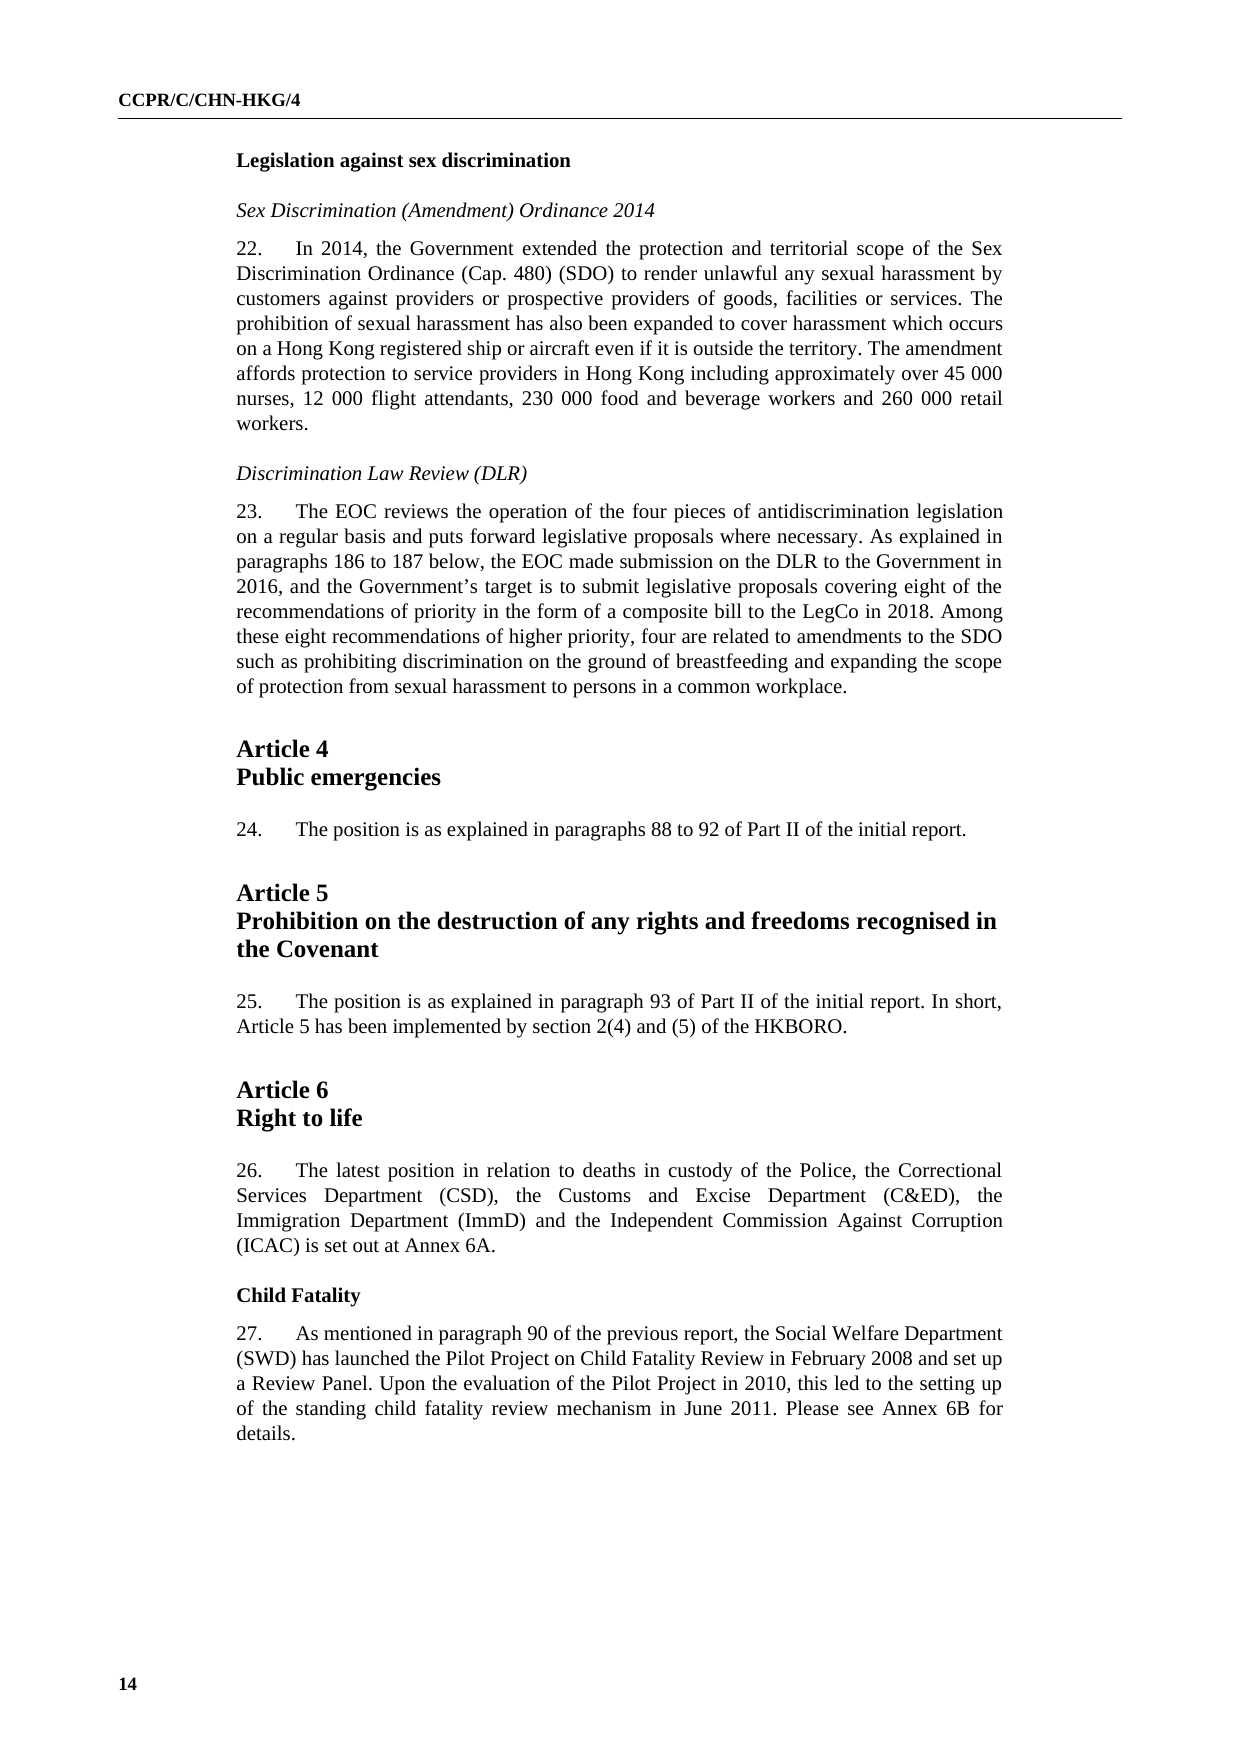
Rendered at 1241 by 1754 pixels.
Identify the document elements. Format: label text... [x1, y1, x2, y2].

text 26. The latest position in relation to deaths in custody of the Police, the Correctional Services Department (CSD), the Customs and Excise Department (C&ED), the Immigration Department (ImmD) and the Independent Commission Against Corruption (ICAC) is set out at Annex 6A. [236, 1157, 1004, 1257]
text 25. The position is as explained in paragraph 93 of Part II of the initial report. In short, Article 5 has been implemented by section 2(4) and (5) of the HKBORO. [236, 988, 1004, 1038]
text 27. As mentioned in paragraph 90 of the previous report, the Social Welfare Department (SWD) has launched the Pilot Project on Child Fatality Review in February 2008 and set up a Review Panel. Upon the evaluation of the Pilot Project in 2010, this led to the setting up of the standing child fatality review mechanism in June 2011. Please see Annex 6B for details. [236, 1319, 1004, 1444]
text 22. In 2014, the Government extended the protection and territorial scope of the Sex Discrimination Ordinance (Cap. 480) (SDO) to render unlawful any sexual harassment by customers against providers or prospective providers of goods, facilities or services. The prohibition of sexual harassment has also been expanded to cover harassment which occurs on a Hong Kong registered ship or aircraft even if it is outside the territory. The amendment affords protection to service providers in Hong Kong including approximately over 45 000 nurses, 12 000 flight attendants, 230 000 food and beverage workers and 260 000 retail workers. [236, 235, 1004, 435]
text 24. The position is as explained in paragraphs 88 to 92 of Part II of the initial report. [236, 816, 1004, 841]
text Article 5 Prohibition on the destruction of any rights and freedoms recognised in the Covenant [118, 879, 1004, 963]
text Article 4 Public emergencies [118, 735, 1004, 791]
text Sex Discrimination (Amendment) Ordinance 2014 [118, 198, 1004, 223]
text Legislation against sex discrimination [118, 148, 1004, 173]
text Article 6 Right to life [118, 1076, 1004, 1132]
text Child Fatality [118, 1282, 1004, 1307]
text 23. The EOC reviews the operation of the four pieces of antidiscrimination legislation on a regular basis and puts forward legislative proposals where necessary. As explained in paragraphs 186 to 187 below, the EOC made submission on the DLR to the Government in 2016, and the Government’s target is to submit legislative proposals covering eight of the recommendations of priority in the form of a composite bill to the LegCo in 2018. Among these eight recommendations of higher priority, four are related to amendments to the SDO such as prohibiting discrimination on the ground of breastfeeding and expanding the scope of protection from sexual harassment to persons in a common workplace. [236, 498, 1004, 698]
text Discrimination Law Review (DLR) [118, 460, 1004, 485]
